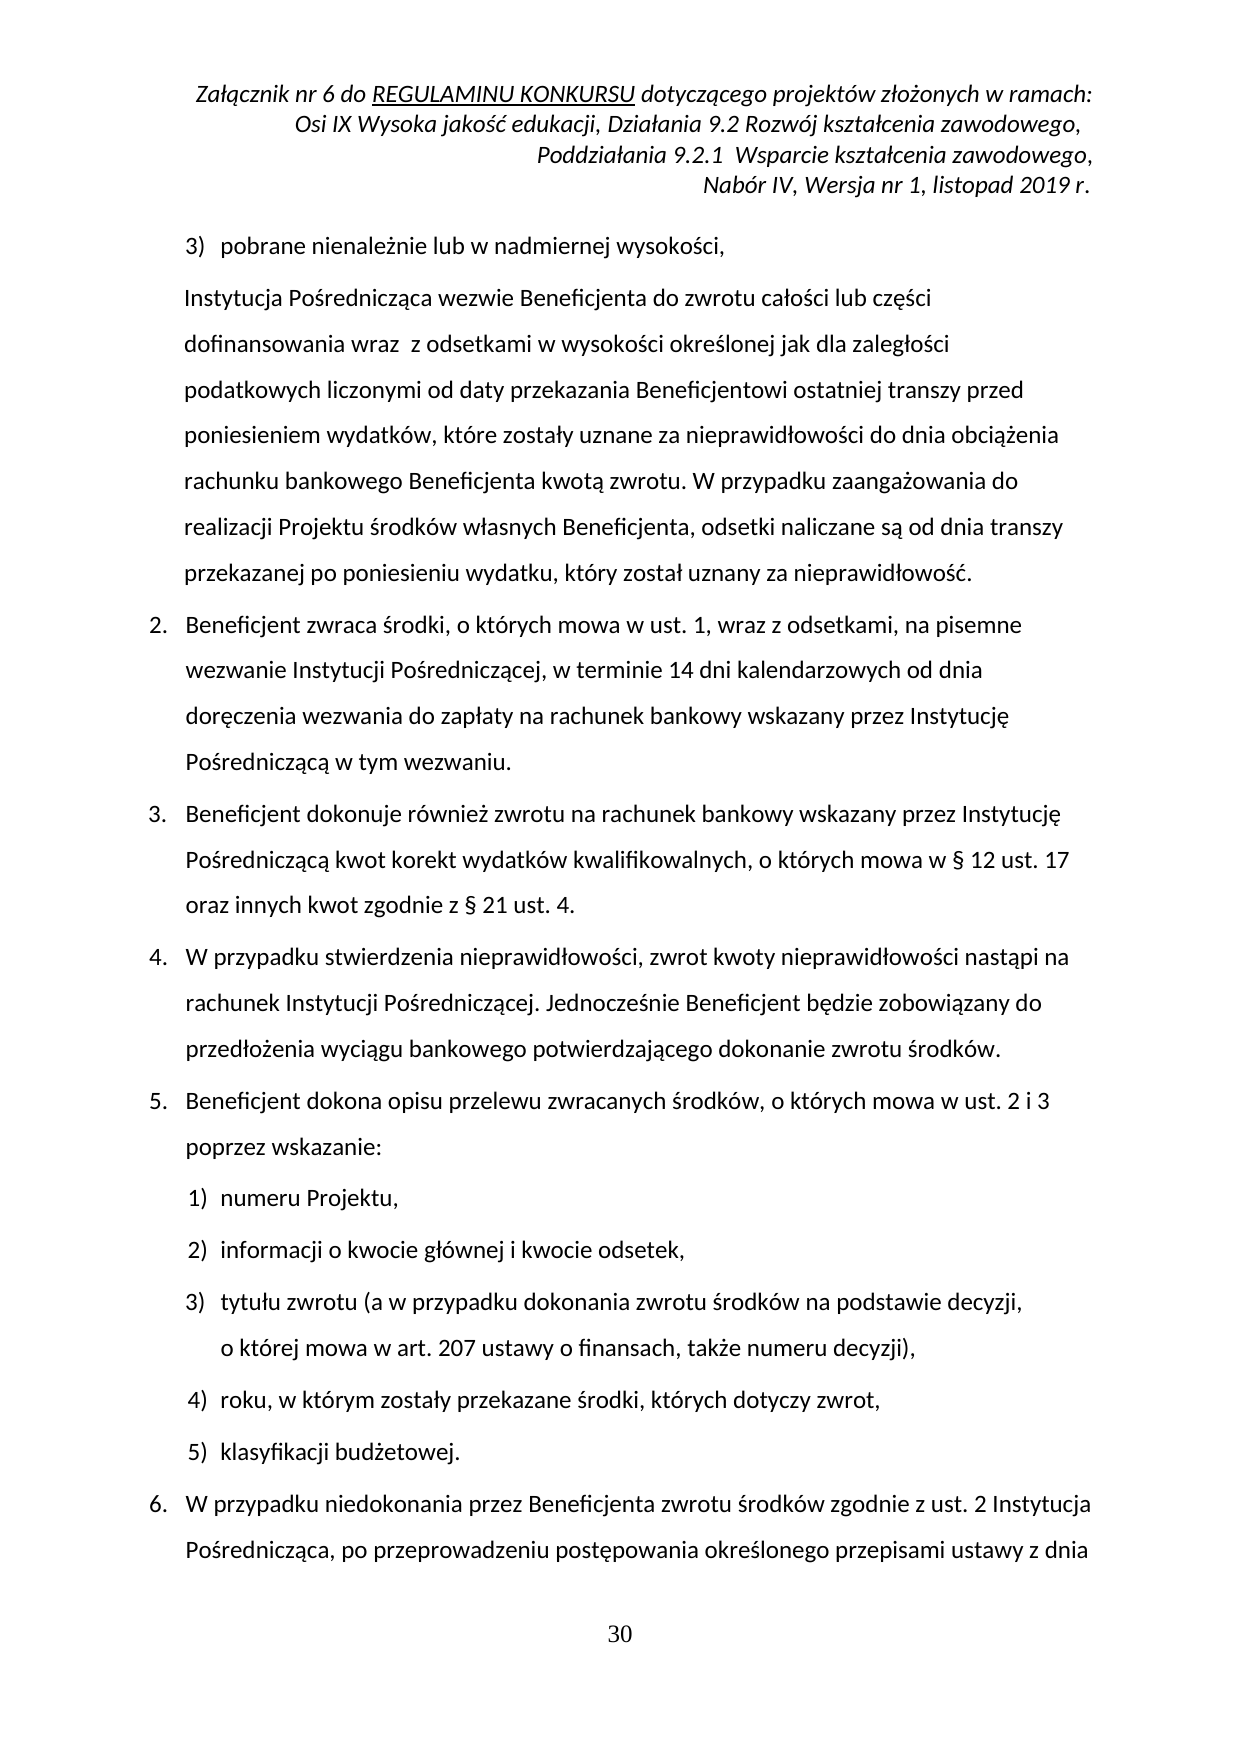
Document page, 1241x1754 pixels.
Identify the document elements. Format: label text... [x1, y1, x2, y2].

list pobrane nienależnie lub w nadmiernej wysokości, [185, 231, 1093, 261]
list Beneficjent dokonuje również zwrotu na rachunek bankowy wskazany przez Instytucję Pośredniczącą kwot korekt wydatków kwalifikowalnych, o których mowa w § 12 ust. 17 oraz innych kwot zgodnie z § 21 ust. 4. [148, 798, 1093, 920]
list Beneficjent zwraca środki, o których mowa w ust. 1, wraz z odsetkami, na pisemne wezwanie Instytucji Pośredniczącej, w terminie 14 dni kalendarzowych od dnia doręczenia wezwania do zapłaty na rachunek bankowy wskazany przez Instytucję Pośredniczącą w tym wezwaniu. [149, 609, 1093, 777]
list W przypadku stwierdzenia nieprawidłowości, zwrot kwoty nieprawidłowości nastąpi na rachunek Instytucji Pośredniczącej. Jednocześnie Beneficjent będzie zobowiązany do przedłożenia wyciągu bankowego potwierdzającego dokonanie zwrotu środków. [149, 941, 1093, 1063]
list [149, 1488, 1093, 1564]
list informacji o kwocie głównej i kwocie odsetek, [187, 1234, 1093, 1265]
list Beneficjent dokona opisu przelewu zwracanych środków, o których mowa w ust. 2 i 3 poprzez wskazanie: [149, 1085, 1093, 1161]
list tytułu zwrotu (a w przypadku dokonania zwrotu środków na podstawie decyzji, o której mowa w art. 207 ustawy o finansach, także numeru decyzji), [185, 1287, 1093, 1363]
list klasyfikacji budżetowej. [187, 1436, 1093, 1467]
list roku, w którym zostały przekazane środki, których dotyczy zwrot, [187, 1384, 1093, 1415]
text Instytucja Pośrednicząca wezwie Beneficjenta do zwrotu całości lub części dofinansowania wraz z odsetkami w wysokości określonej jak dla zaległości podatkowych liczonymi od daty przekazania Beneficjentowi ostatniej transzy przed poniesieniem wydatków, które zostały uznane za nieprawidłowości do dnia obciążenia rachunku bankowego Beneficjenta kwotą zwrotu. W przypadku zaangażowania do realizacji Projektu środków własnych Beneficjenta, odsetki naliczane są od dnia transzy przekazanej po poniesieniu wydatku, który został uznany za nieprawidłowość. [184, 282, 1093, 587]
list numeru Projektu, [187, 1183, 1093, 1213]
